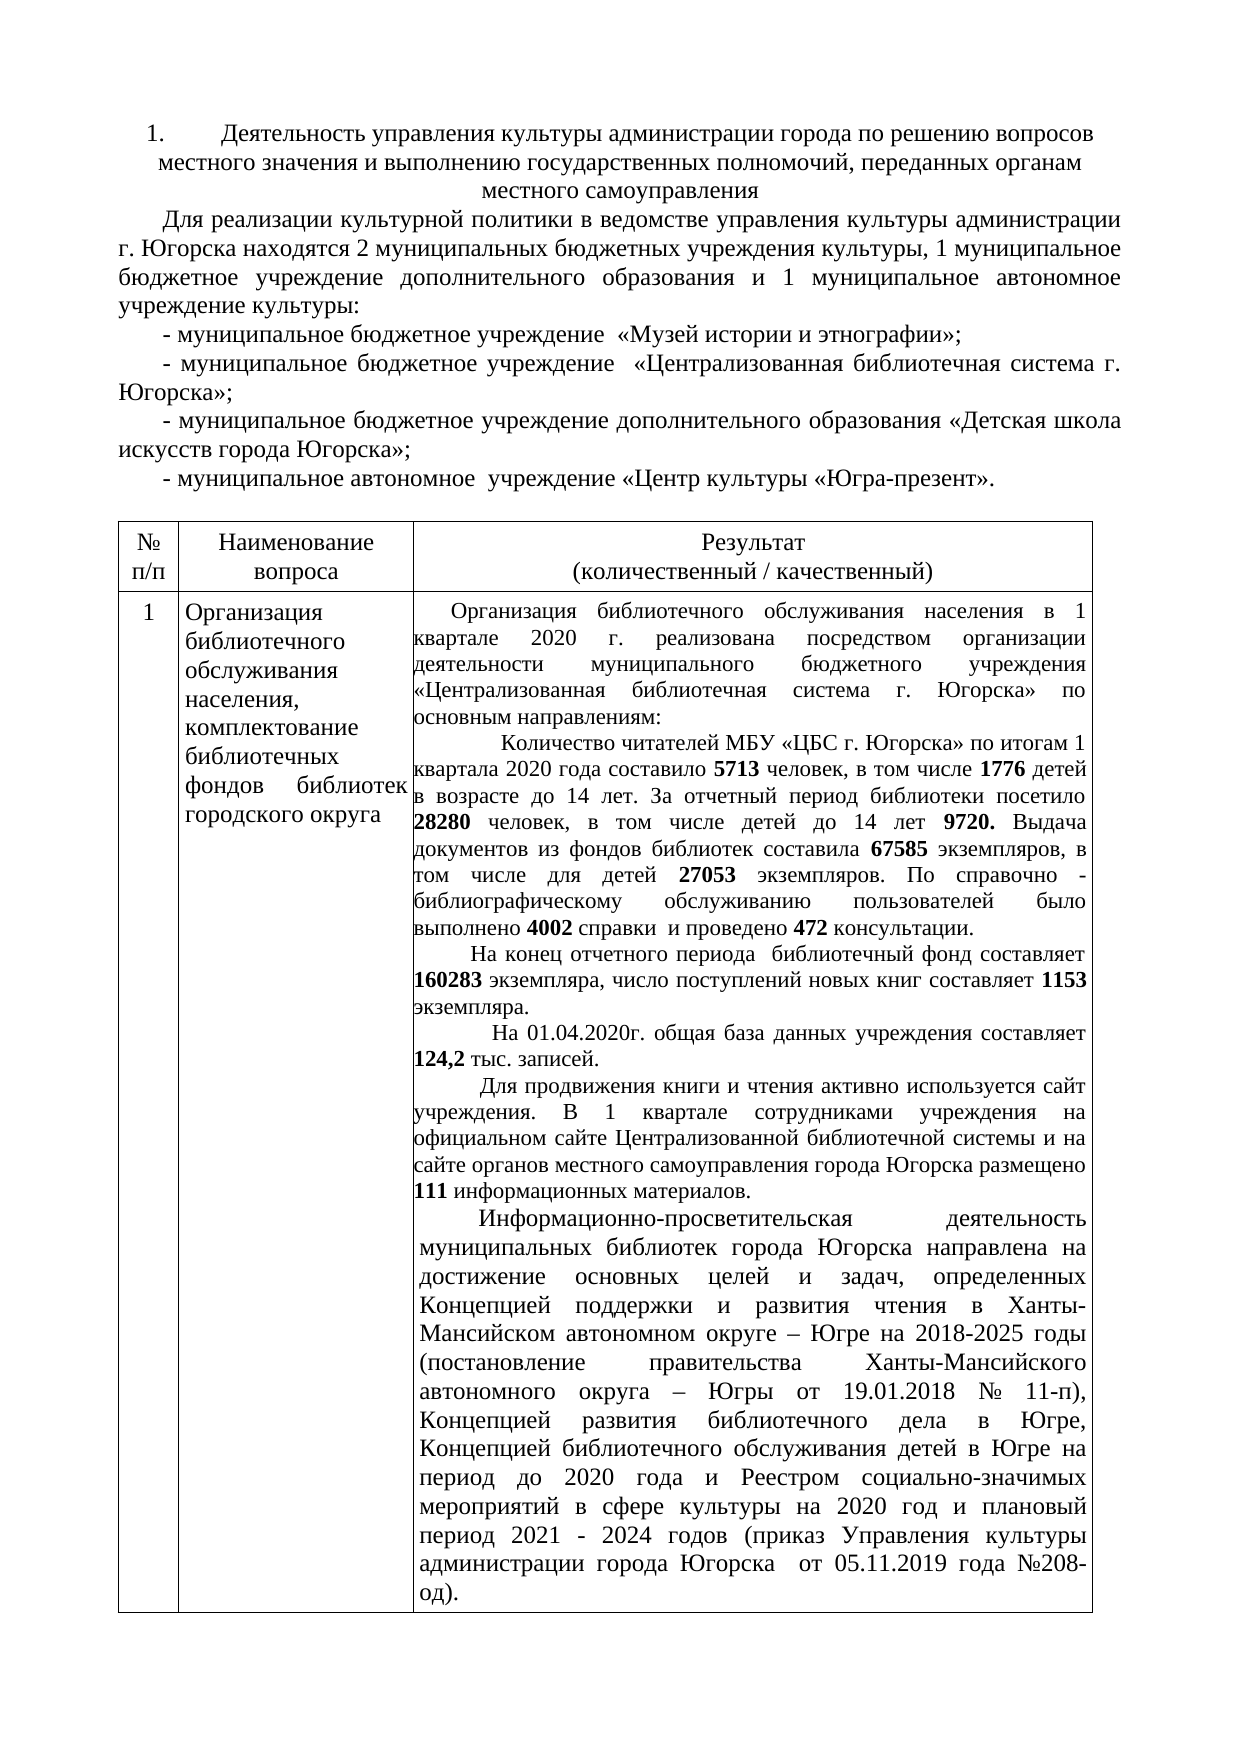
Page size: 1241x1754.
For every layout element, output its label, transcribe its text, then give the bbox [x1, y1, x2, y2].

text Для реализации культурной политики в ведомстве управления культуры администрации г. Югорска находятся 2 муниципальных бюджетных учреждения культуры, 1 муниципальное бюджетное учреждение дополнительного образования и 1 муниципальное автономное учреждение культуры: [118, 204, 1122, 319]
table_header № п/п [119, 522, 178, 591]
text - муниципальное бюджетное учреждение «Музей истории и этнографии»; [118, 319, 1122, 348]
text - муниципальное бюджетное учреждение «Централизованная библиотечная система г. Югорска»; [118, 348, 1122, 406]
list Деятельность управления культуры администрации города по решению вопросов местного значения и выполнению государственных полномочий, переданных органам местного самоуправления [118, 118, 1122, 204]
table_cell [414, 592, 1092, 1612]
table_header Наименование вопроса [179, 522, 413, 591]
table_header Результат (количественный / качественный) [414, 522, 1092, 591]
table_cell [179, 592, 413, 1612]
table_cell 1 [119, 592, 178, 1612]
text - муниципальное автономное учреждение «Центр культуры «Югра-презент». [118, 463, 1122, 492]
text - муниципальное бюджетное учреждение дополнительного образования «Детская школа искусств города Югорска»; [118, 406, 1122, 463]
